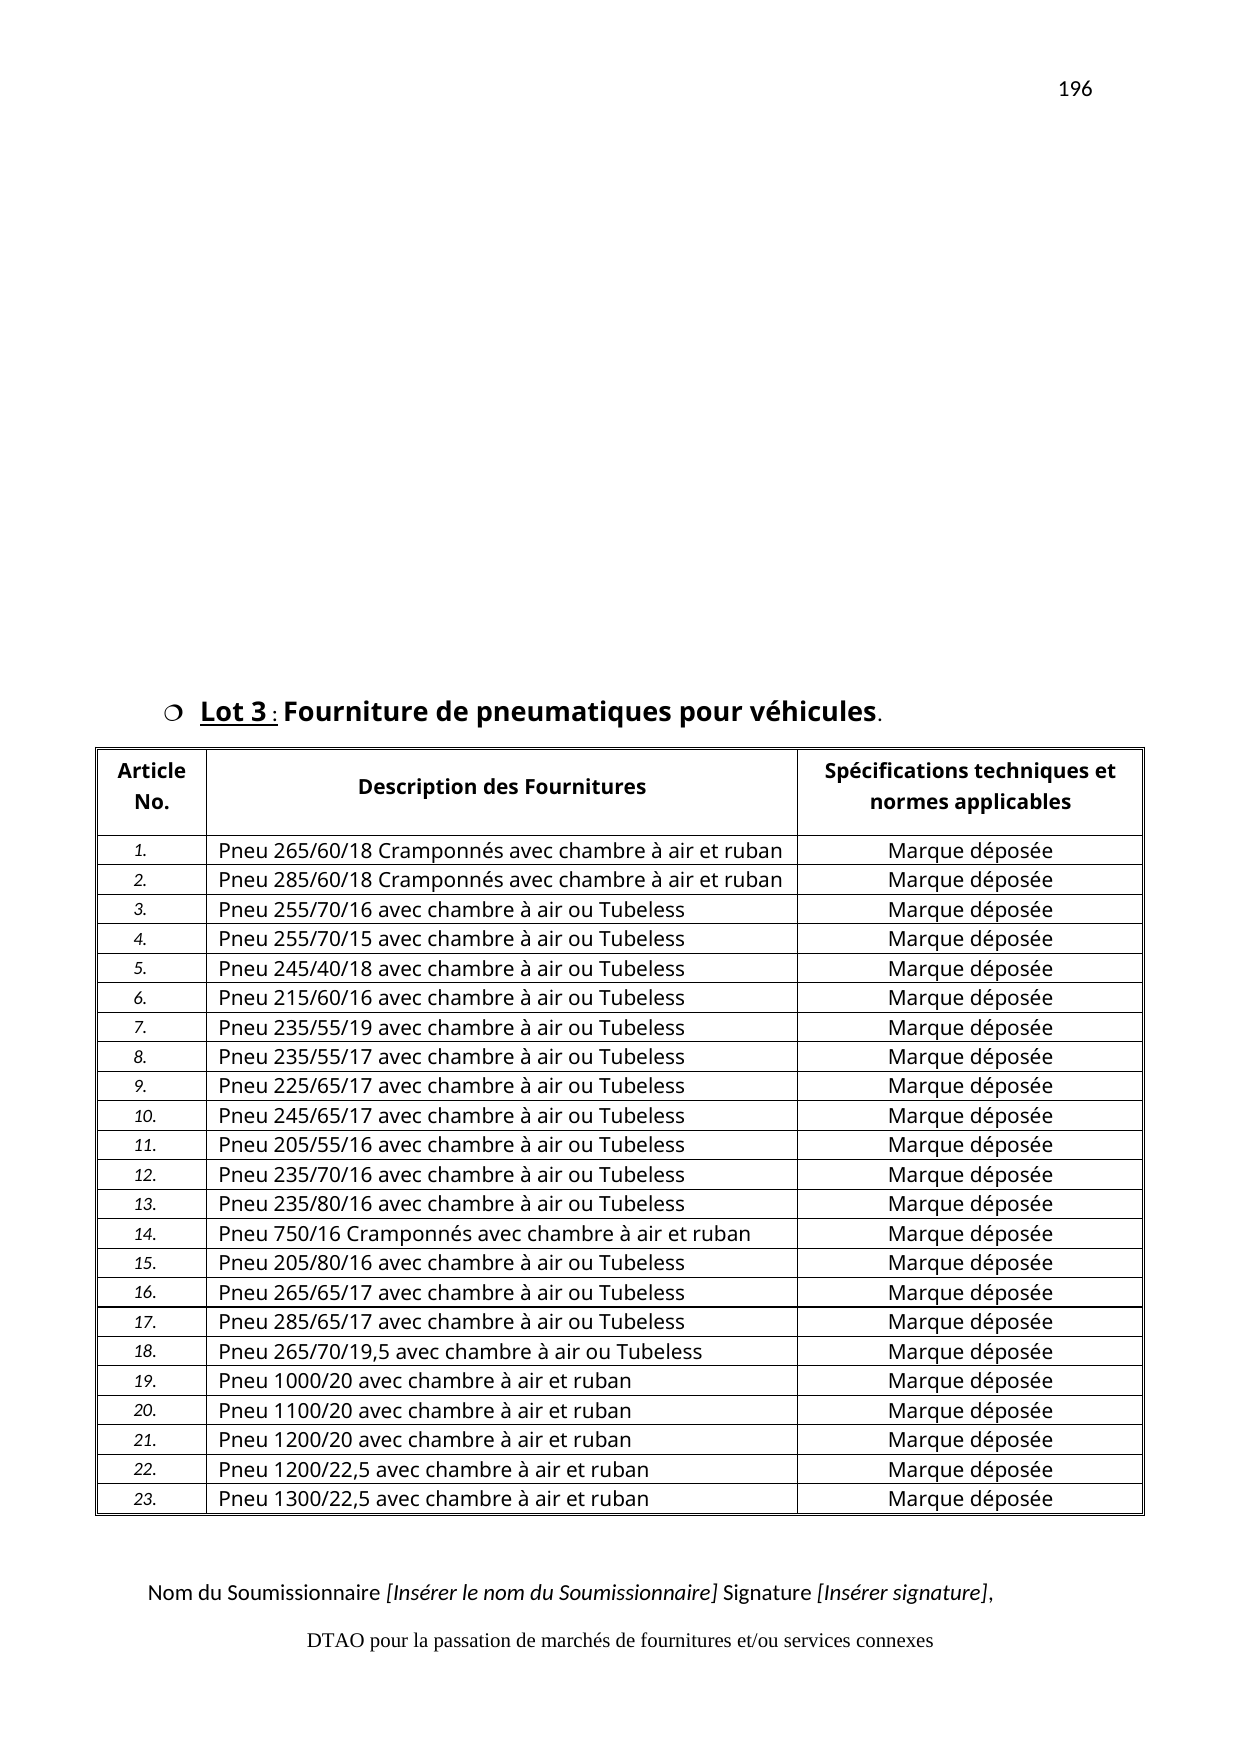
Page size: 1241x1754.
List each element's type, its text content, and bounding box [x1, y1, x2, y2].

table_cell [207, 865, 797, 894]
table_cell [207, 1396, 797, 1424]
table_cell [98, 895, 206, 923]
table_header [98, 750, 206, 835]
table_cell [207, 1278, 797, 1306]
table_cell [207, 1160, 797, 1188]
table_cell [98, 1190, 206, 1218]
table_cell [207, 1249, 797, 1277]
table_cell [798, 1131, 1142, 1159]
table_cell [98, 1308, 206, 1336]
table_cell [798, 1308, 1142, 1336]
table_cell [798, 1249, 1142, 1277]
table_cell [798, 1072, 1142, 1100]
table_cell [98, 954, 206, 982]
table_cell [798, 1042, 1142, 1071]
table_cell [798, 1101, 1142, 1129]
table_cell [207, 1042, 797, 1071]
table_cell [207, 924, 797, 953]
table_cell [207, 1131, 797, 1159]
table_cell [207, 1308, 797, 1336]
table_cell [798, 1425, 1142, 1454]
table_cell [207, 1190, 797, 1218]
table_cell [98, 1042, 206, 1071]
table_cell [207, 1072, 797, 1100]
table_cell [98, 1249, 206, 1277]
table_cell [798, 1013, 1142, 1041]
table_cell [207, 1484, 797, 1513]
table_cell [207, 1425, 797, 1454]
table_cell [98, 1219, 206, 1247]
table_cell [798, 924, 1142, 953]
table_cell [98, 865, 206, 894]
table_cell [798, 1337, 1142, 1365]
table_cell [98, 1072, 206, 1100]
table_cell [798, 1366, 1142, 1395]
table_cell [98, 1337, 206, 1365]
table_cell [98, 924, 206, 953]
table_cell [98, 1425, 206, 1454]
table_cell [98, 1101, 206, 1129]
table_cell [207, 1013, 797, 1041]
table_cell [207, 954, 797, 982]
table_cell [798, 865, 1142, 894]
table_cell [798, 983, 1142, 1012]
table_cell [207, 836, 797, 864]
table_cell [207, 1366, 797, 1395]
text Nom du Soumissionnaire [Insérer le nom du Soumissionnaire] Signature [Insérer signature], [148, 1578, 1092, 1606]
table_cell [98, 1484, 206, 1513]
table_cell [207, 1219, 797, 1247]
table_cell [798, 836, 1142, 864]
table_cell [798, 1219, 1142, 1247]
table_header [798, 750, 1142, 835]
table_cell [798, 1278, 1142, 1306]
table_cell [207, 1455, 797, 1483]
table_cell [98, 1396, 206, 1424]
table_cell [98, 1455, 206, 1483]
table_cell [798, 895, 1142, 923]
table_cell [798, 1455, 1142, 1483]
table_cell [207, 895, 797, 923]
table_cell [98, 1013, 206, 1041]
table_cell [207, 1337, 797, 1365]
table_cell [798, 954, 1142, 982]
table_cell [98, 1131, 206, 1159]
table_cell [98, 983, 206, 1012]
list Lot 3 : Fourniture de pneumatiques pour véhicules. [162, 693, 1092, 729]
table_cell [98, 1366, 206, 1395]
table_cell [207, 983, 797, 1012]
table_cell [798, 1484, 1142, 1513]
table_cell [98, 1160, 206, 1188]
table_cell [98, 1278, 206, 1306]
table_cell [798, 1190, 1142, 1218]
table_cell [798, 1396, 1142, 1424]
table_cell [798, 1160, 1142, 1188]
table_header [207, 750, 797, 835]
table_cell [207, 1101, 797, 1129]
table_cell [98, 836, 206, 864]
